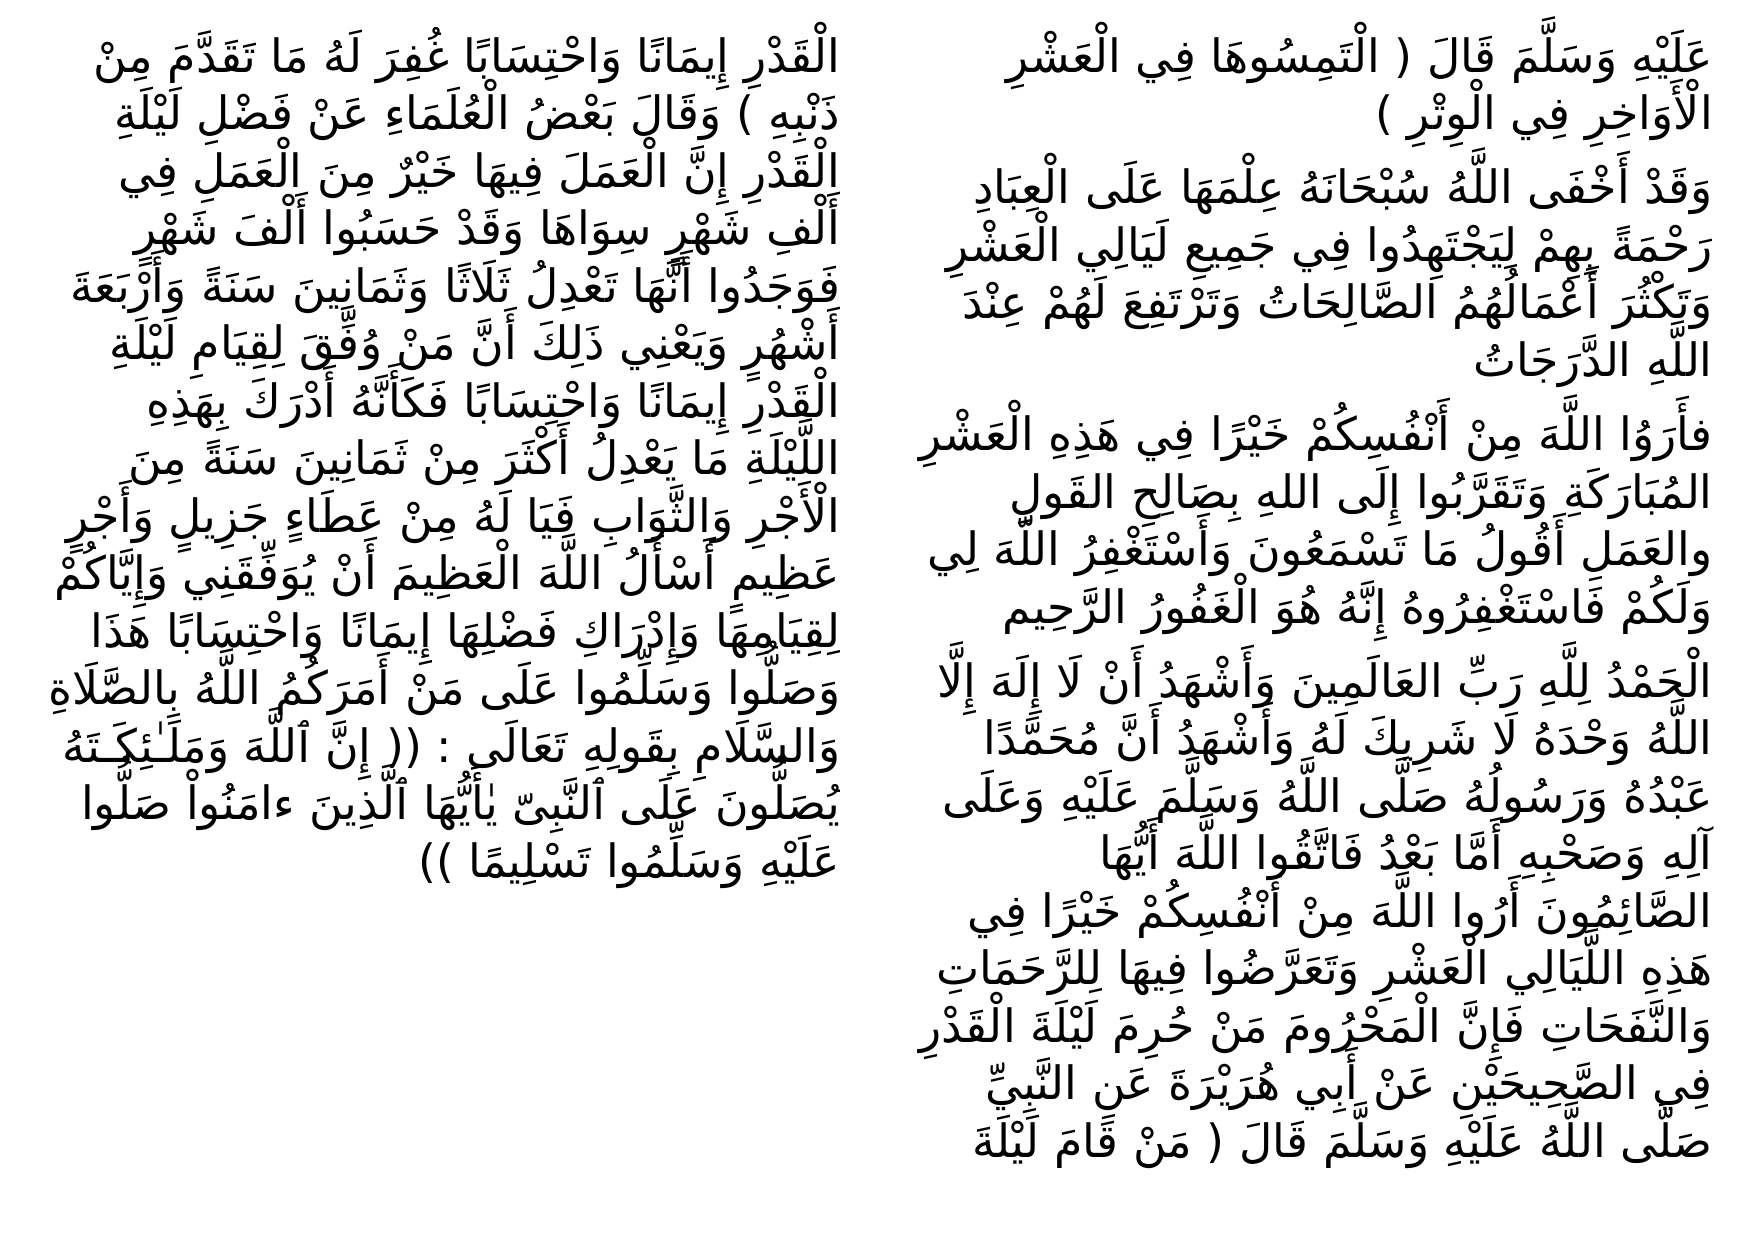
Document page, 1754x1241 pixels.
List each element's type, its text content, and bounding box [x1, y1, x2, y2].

text وَقَدْ أَخْفَى اللَّهُ سُبْحَانَهُ عِلْمَهَا عَلَى الْعِبَادِ رَحْمَةً بِهِمْ لِيَجْتَهِدُوا فِي جَمِيعِ لَيَالِي الْعَشْرِ وَتَكْثُرَ أَعْمَالُهُمُ الصَّالِحَاتُ وَتَرْتَفِعَ لَهُمْ عِنْدَ اللَّهِ الدَّرَجَاتُ [914, 161, 1713, 387]
text الْحَمْدُ لِلَّهِ رَبِّ العَالَمِينَ وَأَشْهَدُ أَنْ لَا إِلَهَ إِلَّا اللَّهُ وَحْدَهُ لَا شَرِيكَ لَهُ وَأَشْهَدُ أَنَّ مُحَمَّدًا عَبْدُهُ وَرَسُولُهُ صَلَّى اللَّهُ وَسَلَّمَ عَلَيْهِ وَعَلَى آلِهِ وَصَحْبِهِ أَمَّا بَعْدُ فَاتَّقُوا اللَّهَ أَيُّهَا الصَّائِمُونَ أَرُوا اللَّهَ مِنْ أَنْفُسِكُمْ خَيْرًا فِي هَذِهِ اللَّيَالِي الْعَشْرِ وَتَعَرَّضُوا فِيهَا لِلرَّحَمَاتِ وَالنَّفَحَاتِ فَإِنَّ الْمَحْرُومَ مَنْ حُرِمَ لَيْلَةَ الْقَدْرِ فِي الصَّحِيحَيْنِ عَنْ أَبِي هُرَيْرَةَ عَنِ النَّبِيِّ صَلَّى اللَّهُ عَلَيْهِ وَسَلَّمَ قَالَ ( مَنْ قَامَ لَيْلَةَ الْقَدْرِ إِيمَانًا وَاحْتِسَابًا غُفِرَ لَهُ مَا تَقَدَّمَ مِنْ ذَنْبِهِ ) وَقَالَ بَعْضُ الْعُلَمَاءِ عَنْ فَضْلِ لَيْلَةِ الْقَدْرِ إِنَّ الْعَمَلَ فِيهَا خَيْرٌ مِنَ الْعَمَلِ فِي أَلْفِ شَهْرٍ سِوَاهَا وَقَدْ حَسَبُوا أَلْفَ شَهْرٍ فَوَجَدُوا أَنَّهَا تَعْدِلُ ثَلَاثًا وَثَمَانِينَ سَنَةً وَأَرْبَعَةَ أَشْهُرٍ وَيَعْنِي ذَلِكَ أَنَّ مَنْ وُفِّقَ لِقِيَامِ لَيْلَةِ الْقَدْرِ إِيمَانًا وَاحْتِسَابًا فَكَأَنَّهُ أَدْرَكَ بِهَذِهِ اللَّيْلَةِ مَا يَعْدِلُ أَكْثَرَ مِنْ ثَمَانِينَ سَنَةً مِنَ الْأَجْرِ وَالثَّوَابِ فَيَا لَهُ مِنْ عَطَاءٍ جَزِيلٍ وَأَجْرٍ عَظِيمٍ أَسْأَلُ اللَّهَ الْعَظِيمَ أَنْ يُوَفِّقَنِي وَإِيَّاكُمْ لِقِيَامِهَا وَإِدْرَاكِ فَضْلِهَا إِيمَانًا وَاحْتِسَابًا هَذَا وَصَلُّوا وَسَلِّمُوا عَلَى مَنْ أَمَرَكُمُ اللَّهُ بِالصَّلَاةِ وَالسَّلَامِ بِقَولِهِ تَعَالَى : (( إِنَّ ٱللَّهَ وَمَلَـٰئِكَـتَهُ يُصَلُّونَ عَلَى ٱلنَّبِىّ يٰأَيُّهَا ٱلَّذِينَ ءامَنُواْ صَلُّوا عَلَيْهِ وَسَلِّمُوا تَسْلِيمًا )) [41, 29, 840, 888]
text الْحَمْدُ لِلَّهِ رَبِّ العَالَمِينَ وَأَشْهَدُ أَنْ لَا إِلَهَ إِلَّا اللَّهُ وَحْدَهُ لَا شَرِيكَ لَهُ وَأَشْهَدُ أَنَّ مُحَمَّدًا عَبْدُهُ وَرَسُولُهُ صَلَّى اللَّهُ وَسَلَّمَ عَلَيْهِ وَعَلَى آلِهِ وَصَحْبِهِ أَمَّا بَعْدُ فَاتَّقُوا اللَّهَ أَيُّهَا الصَّائِمُونَ أَرُوا اللَّهَ مِنْ أَنْفُسِكُمْ خَيْرًا فِي هَذِهِ اللَّيَالِي الْعَشْرِ وَتَعَرَّضُوا فِيهَا لِلرَّحَمَاتِ وَالنَّفَحَاتِ فَإِنَّ الْمَحْرُومَ مَنْ حُرِمَ لَيْلَةَ الْقَدْرِ فِي الصَّحِيحَيْنِ عَنْ أَبِي هُرَيْرَةَ عَنِ النَّبِيِّ صَلَّى اللَّهُ عَلَيْهِ وَسَلَّمَ قَالَ ( مَنْ قَامَ لَيْلَةَ الْقَدْرِ إِيمَانًا وَاحْتِسَابًا غُفِرَ لَهُ مَا تَقَدَّمَ مِنْ ذَنْبِهِ ) وَقَالَ بَعْضُ الْعُلَمَاءِ عَنْ فَضْلِ لَيْلَةِ الْقَدْرِ إِنَّ الْعَمَلَ فِيهَا خَيْرٌ مِنَ الْعَمَلِ فِي أَلْفِ شَهْرٍ سِوَاهَا وَقَدْ حَسَبُوا أَلْفَ شَهْرٍ فَوَجَدُوا أَنَّهَا تَعْدِلُ ثَلَاثًا وَثَمَانِينَ سَنَةً وَأَرْبَعَةَ أَشْهُرٍ وَيَعْنِي ذَلِكَ أَنَّ مَنْ وُفِّقَ لِقِيَامِ لَيْلَةِ الْقَدْرِ إِيمَانًا وَاحْتِسَابًا فَكَأَنَّهُ أَدْرَكَ بِهَذِهِ اللَّيْلَةِ مَا يَعْدِلُ أَكْثَرَ مِنْ ثَمَانِينَ سَنَةً مِنَ الْأَجْرِ وَالثَّوَابِ فَيَا لَهُ مِنْ عَطَاءٍ جَزِيلٍ وَأَجْرٍ عَظِيمٍ أَسْأَلُ اللَّهَ الْعَظِيمَ أَنْ يُوَفِّقَنِي وَإِيَّاكُمْ لِقِيَامِهَا وَإِدْرَاكِ فَضْلِهَا إِيمَانًا وَاحْتِسَابًا هَذَا وَصَلُّوا وَسَلِّمُوا عَلَى مَنْ أَمَرَكُمُ اللَّهُ بِالصَّلَاةِ وَالسَّلَامِ بِقَولِهِ تَعَالَى : (( إِنَّ ٱللَّهَ وَمَلَـٰئِكَـتَهُ يُصَلُّونَ عَلَى ٱلنَّبِىّ يٰأَيُّهَا ٱلَّذِينَ ءامَنُواْ صَلُّوا عَلَيْهِ وَسَلِّمُوا تَسْلِيمًا )) [914, 654, 1713, 1168]
text فأَرَوُا اللَّهَ مِنْ أَنْفُسِكُمْ خَيْرًا فِي هَذِهِ الْعَشْرِ المُبَارَكَةِ وَتَقَرَّبُوا إِلَى اللهِ بِصَالِحِ القَولِ والعَمَلِ أَقُولُ مَا تَسْمَعُونَ وَأَسْتَغْفِرُ اللَّهَ لِي وَلَكُمْ فَاسْتَغْفِرُوهُ إِنَّهُ هُوَ الْغَفُورُ الرَّحِيم [914, 408, 1713, 634]
